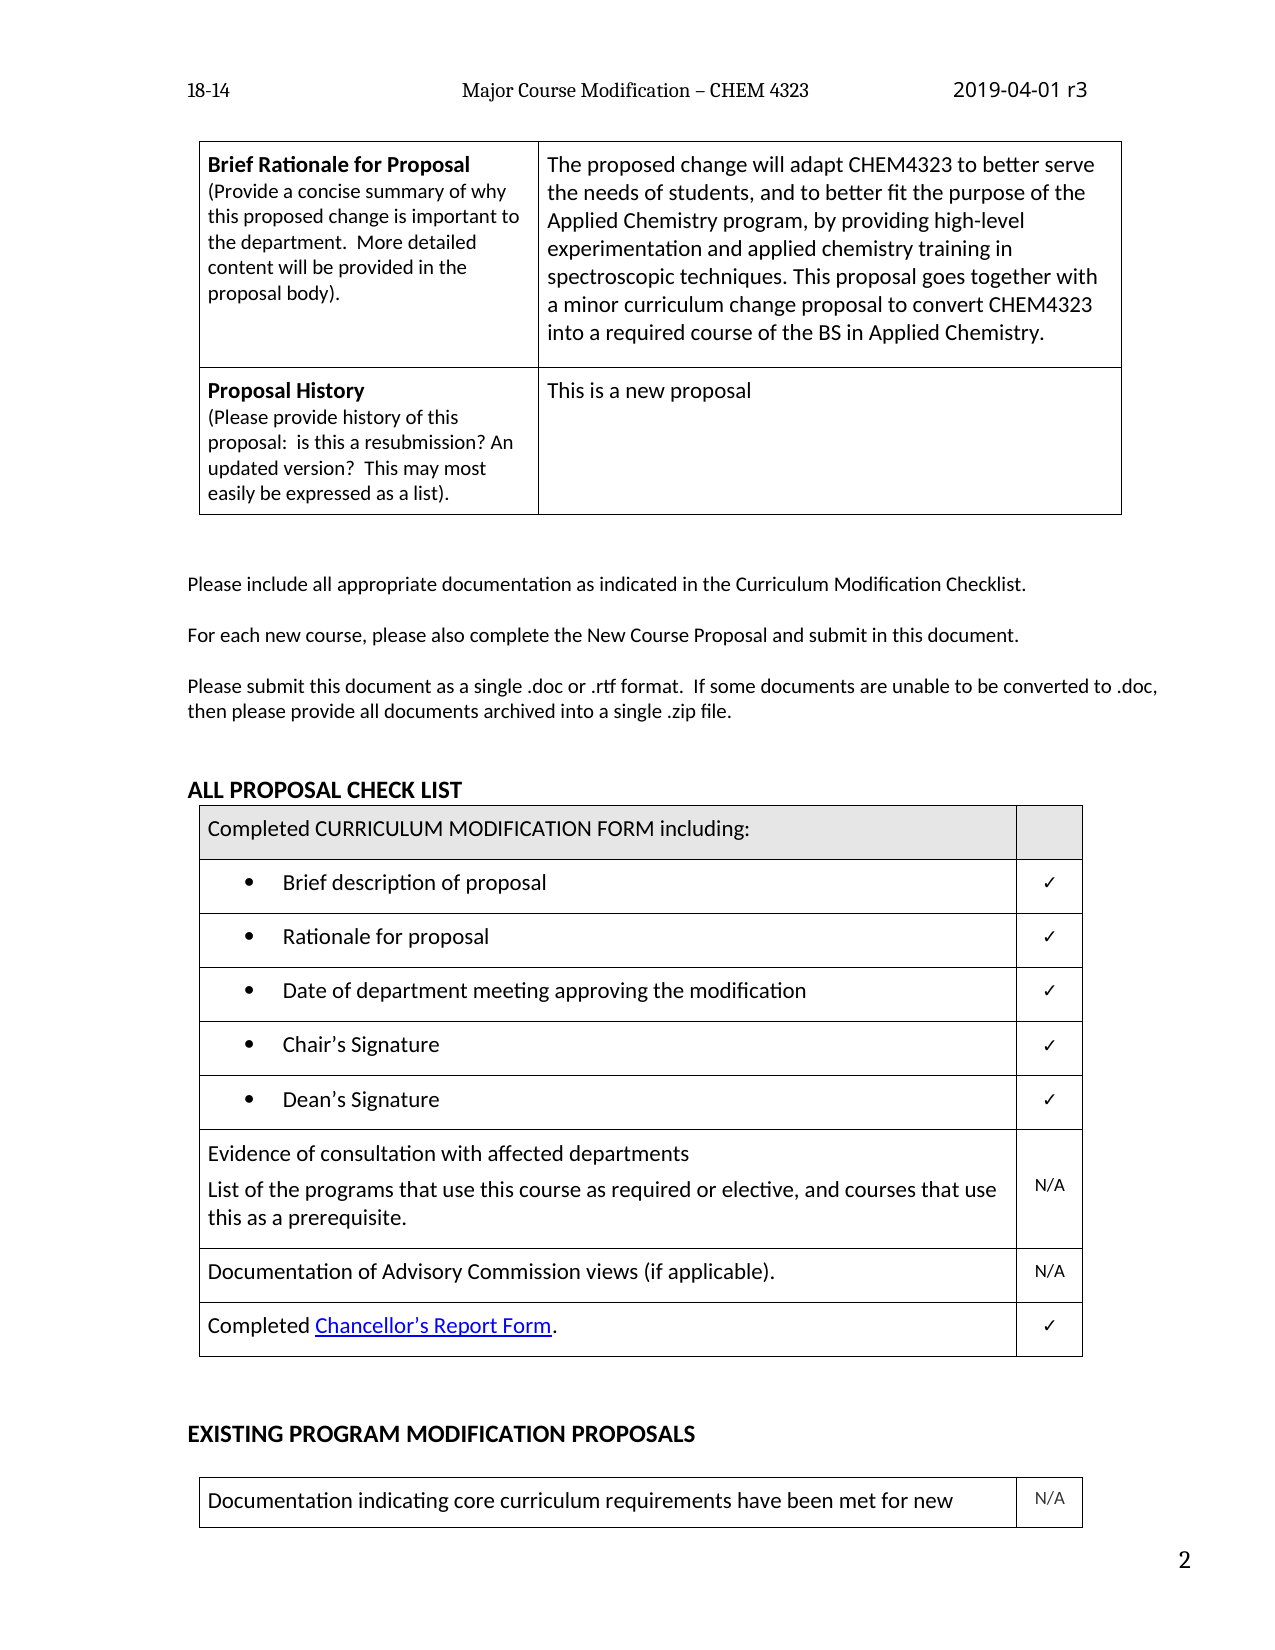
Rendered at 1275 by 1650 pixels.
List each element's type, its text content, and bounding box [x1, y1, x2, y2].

text ALL PROPOSAL CHECK LIST [187, 774, 1191, 805]
table_header Completed CURRICULUM MODIFICATION FORM including: [200, 806, 1016, 859]
table_cell Proposal History (Please provide history of this proposal: is this a resubmission? An updated version? This may most easily be expressed as a list). [200, 368, 538, 514]
table_cell Completed Chancellor’s Report Form. [200, 1303, 1016, 1356]
text Please include all appropriate documentation as indicated in the Curriculum Modification Checklist. [187, 571, 1191, 597]
table_cell Date of department meeting approving the modification [200, 968, 1016, 1021]
table_cell ✓ [1017, 1303, 1082, 1356]
table_cell Brief Rationale for Proposal (Provide a concise summary of why this proposed change is important to the department. More detailed content will be provided in the proposal body). [200, 142, 538, 367]
table_cell This is a new proposal [539, 368, 1121, 514]
table_cell N/A [1017, 1130, 1082, 1248]
text EXISTING PROGRAM MODIFICATION PROPOSALS [187, 1418, 1191, 1448]
table_cell Dean’s Signature [200, 1076, 1016, 1129]
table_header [200, 1478, 1016, 1527]
table_cell Rationale for proposal [200, 914, 1016, 967]
table_cell ✓ [1017, 1022, 1082, 1075]
table_cell ✓ [1017, 968, 1082, 1021]
table_header N/A [1017, 1478, 1082, 1527]
table_cell ✓ [1017, 914, 1082, 967]
table_cell Evidence of consultation with affected departments List of the programs that use this course as required or elective, and courses that use this as a prerequisite. [200, 1130, 1016, 1248]
table_cell Chair’s Signature [200, 1022, 1016, 1075]
table_cell Documentation of Advisory Commission views (if applicable). [200, 1249, 1016, 1302]
table_cell ✓ [1017, 860, 1082, 913]
table_cell The proposed change will adapt CHEM4323 to better serve the needs of students, and to better fit the purpose of the Applied Chemistry program, by providing high-level experimentation and applied chemistry training in spectroscopic techniques. This proposal goes together with a minor curriculum change proposal to convert CHEM4323 into a required course of the BS in Applied Chemistry. [539, 142, 1121, 367]
table_cell ✓ [1017, 1076, 1082, 1129]
text Please submit this document as a single .doc or .rtf format. If some documents are unable to be converted to .doc, then please provide all documents archived into a single .zip file. [187, 673, 1191, 724]
text For each new course, please also complete the New Course Proposal and submit in this document. [187, 622, 1191, 647]
table_cell Brief description of proposal [200, 860, 1016, 913]
table_header [1017, 806, 1082, 859]
table_cell N/A [1017, 1249, 1082, 1302]
